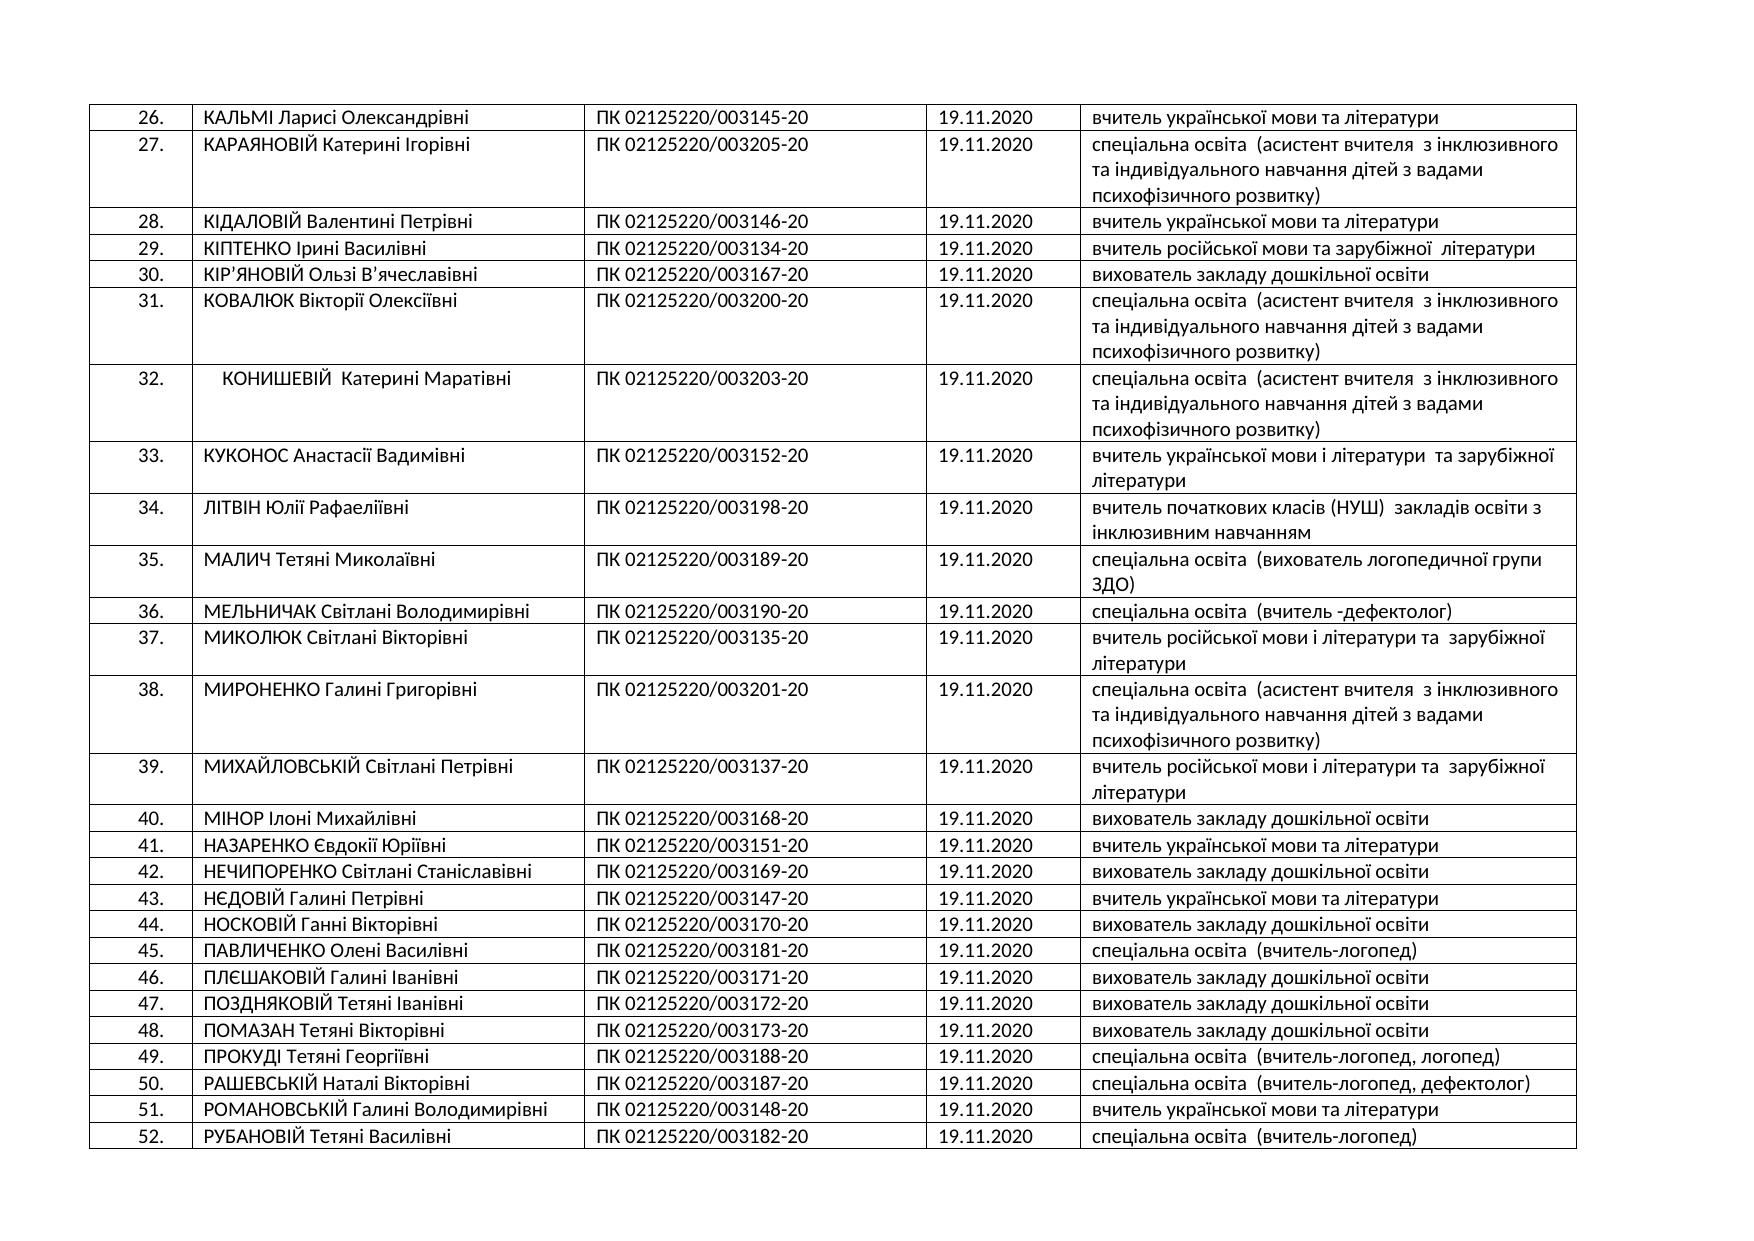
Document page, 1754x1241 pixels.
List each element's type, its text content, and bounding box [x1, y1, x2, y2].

table_cell ПК 02125220/003182-20 [585, 1123, 926, 1148]
table_cell [90, 754, 192, 804]
table_cell вихователь закладу дошкільної освіти [1081, 1017, 1576, 1042]
table_cell 19.11.2020 [927, 546, 1080, 597]
table_cell [90, 442, 192, 493]
table_cell НЕЧИПОРЕНКО Світлані Станіславівні [193, 858, 584, 884]
table_cell вихователь закладу дошкільної освіти [1081, 805, 1576, 831]
table_cell МИХАЙЛОВСЬКІЙ Світлані Петрівні [193, 754, 584, 804]
table_cell [90, 858, 192, 884]
table_cell [90, 365, 192, 441]
table_cell КОНИШЕВІЙ Катерині Маратівні [193, 365, 584, 441]
table_cell вихователь закладу дошкільної освіти [1081, 964, 1576, 989]
table_cell вчитель української мови та літератури [1081, 208, 1576, 234]
table_cell [90, 131, 192, 207]
table_cell спеціальна освіта (вчитель -дефектолог) [1081, 598, 1576, 623]
table_cell 19.11.2020 [927, 598, 1080, 623]
table_cell 19.11.2020 [927, 365, 1080, 441]
table_cell ПК 02125220/003190-20 [585, 598, 926, 623]
table_cell 19.11.2020 [927, 261, 1080, 287]
table_cell ПРОКУДІ Тетяні Георгіївні [193, 1044, 584, 1069]
table_cell КОВАЛЮК Вікторії Олексіївні [193, 288, 584, 364]
table_cell вчитель російської мови і літератури та зарубіжної літератури [1081, 624, 1576, 675]
table_cell вчитель російської мови та зарубіжної літератури [1081, 235, 1576, 260]
table_cell КІДАЛОВІЙ Валентині Петрівні [193, 208, 584, 234]
table_cell спеціальна освіта (вчитель-логопед, логопед) [1081, 1044, 1576, 1069]
table_cell спеціальна освіта (вчитель-логопед) [1081, 1123, 1576, 1148]
table_cell ПК 02125220/003205-20 [585, 131, 926, 207]
table_cell 19.11.2020 [927, 1123, 1080, 1148]
table_cell 19.11.2020 [927, 105, 1080, 130]
table_cell спеціальна освіта (асистент вчителя з інклюзивного та індивідуального навчання дітей з вадами психофізичного розвитку) [1081, 365, 1576, 441]
table_cell ПК 02125220/003181-20 [585, 938, 926, 963]
table_cell ПК 02125220/003200-20 [585, 288, 926, 364]
table_cell спеціальна освіта (вчитель-логопед, дефектолог) [1081, 1070, 1576, 1095]
table_cell 19.11.2020 [927, 624, 1080, 675]
table_cell спеціальна освіта (асистент вчителя з інклюзивного та індивідуального навчання дітей з вадами психофізичного розвитку) [1081, 288, 1576, 364]
table_cell МАЛИЧ Тетяні Миколаївні [193, 546, 584, 597]
table_cell спеціальна освіта (асистент вчителя з інклюзивного та індивідуального навчання дітей з вадами психофізичного розвитку) [1081, 131, 1576, 207]
table_cell [90, 208, 192, 234]
table_cell [90, 938, 192, 963]
table_cell вчитель української мови та літератури [1081, 1096, 1576, 1122]
table_cell вчитель української мови та літератури [1081, 832, 1576, 857]
table_cell РАШЕВСЬКІЙ Наталі Вікторівні [193, 1070, 584, 1095]
table_cell ЛІТВІН Юлії Рафаеліївні [193, 494, 584, 545]
table_cell ПК 02125220/003203-20 [585, 365, 926, 441]
table_cell [90, 911, 192, 937]
table_cell [90, 1123, 192, 1148]
table_cell НАЗАРЕНКО Євдокії Юріївні [193, 832, 584, 857]
table_cell ПК 02125220/003187-20 [585, 1070, 926, 1095]
table_cell ПК 02125220/003137-20 [585, 754, 926, 804]
table_cell РУБАНОВІЙ Тетяні Василівні [193, 1123, 584, 1148]
table_cell [90, 598, 192, 623]
table_cell ПК 02125220/003146-20 [585, 208, 926, 234]
table_cell КІПТЕНКО Ірині Василівні [193, 235, 584, 260]
table_cell спеціальна освіта (вихователь логопедичної групи ЗДО) [1081, 546, 1576, 597]
table_cell [90, 288, 192, 364]
table_cell 19.11.2020 [927, 288, 1080, 364]
table_cell [90, 546, 192, 597]
table_cell КАРАЯНОВІЙ Катерині Ігорівні [193, 131, 584, 207]
table_cell 19.11.2020 [927, 1017, 1080, 1042]
table_cell ПК 02125220/003134-20 [585, 235, 926, 260]
table_cell 19.11.2020 [927, 885, 1080, 910]
table_cell ПК 02125220/003167-20 [585, 261, 926, 287]
table_cell ПК 02125220/003151-20 [585, 832, 926, 857]
table_cell [90, 105, 192, 130]
table_cell МИРОНЕНКО Галині Григорівні [193, 676, 584, 752]
table_cell МИКОЛЮК Світлані Вікторівні [193, 624, 584, 675]
table_cell КІР’ЯНОВІЙ Ользі В’ячеславівні [193, 261, 584, 287]
table_cell 19.11.2020 [927, 676, 1080, 752]
table_cell 19.11.2020 [927, 208, 1080, 234]
table_cell ПК 02125220/003152-20 [585, 442, 926, 493]
table_cell ПК 02125220/003147-20 [585, 885, 926, 910]
table_cell ПК 02125220/003188-20 [585, 1044, 926, 1069]
table_cell вчитель початкових класів (НУШ) закладів освіти з інклюзивним навчанням [1081, 494, 1576, 545]
table_cell 19.11.2020 [927, 1096, 1080, 1122]
table_cell МІНОР Ілоні Михайлівні [193, 805, 584, 831]
table_cell ПК 02125220/003198-20 [585, 494, 926, 545]
table_cell ПЛЄШАКОВІЙ Галині Іванівні [193, 964, 584, 989]
table_cell 19.11.2020 [927, 805, 1080, 831]
table_cell 19.11.2020 [927, 938, 1080, 963]
table_cell вчитель української мови і літератури та зарубіжної літератури [1081, 442, 1576, 493]
table_cell 19.11.2020 [927, 1070, 1080, 1095]
table_cell ПК 02125220/003189-20 [585, 546, 926, 597]
table_cell 19.11.2020 [927, 991, 1080, 1016]
table_cell ПК 02125220/003201-20 [585, 676, 926, 752]
table_cell РОМАНОВСЬКІЙ Галині Володимирівні [193, 1096, 584, 1122]
table_cell ПК 02125220/003168-20 [585, 805, 926, 831]
table_cell 19.11.2020 [927, 964, 1080, 989]
table_cell вихователь закладу дошкільної освіти [1081, 858, 1576, 884]
table_cell [90, 832, 192, 857]
table_cell 19.11.2020 [927, 911, 1080, 937]
table_cell [90, 1017, 192, 1042]
table_cell 19.11.2020 [927, 832, 1080, 857]
table_cell ПК 02125220/003171-20 [585, 964, 926, 989]
table_cell 19.11.2020 [927, 494, 1080, 545]
table_cell [90, 885, 192, 910]
table_cell ПОЗДНЯКОВІЙ Тетяні Іванівні [193, 991, 584, 1016]
table_cell НОСКОВІЙ Ганні Вікторівні [193, 911, 584, 937]
table_cell [90, 676, 192, 752]
table_cell [90, 261, 192, 287]
table_cell вчитель російської мови і літератури та зарубіжної літератури [1081, 754, 1576, 804]
table_cell [90, 624, 192, 675]
table_cell вихователь закладу дошкільної освіти [1081, 261, 1576, 287]
table_cell 19.11.2020 [927, 858, 1080, 884]
table_cell 19.11.2020 [927, 754, 1080, 804]
table_cell спеціальна освіта (вчитель-логопед) [1081, 938, 1576, 963]
table_cell 19.11.2020 [927, 131, 1080, 207]
table_cell [90, 235, 192, 260]
table_cell вчитель української мови та літератури [1081, 885, 1576, 910]
table_cell КУКОНОС Анастасії Вадимівні [193, 442, 584, 493]
table_cell ПК 02125220/003135-20 [585, 624, 926, 675]
table_cell НЄДОВІЙ Галині Петрівні [193, 885, 584, 910]
table_cell ПАВЛИЧЕНКО Олені Василівні [193, 938, 584, 963]
table_cell ПОМАЗАН Тетяні Вікторівні [193, 1017, 584, 1042]
table_cell ПК 02125220/003145-20 [585, 105, 926, 130]
table_cell [90, 1070, 192, 1095]
table_cell вихователь закладу дошкільної освіти [1081, 911, 1576, 937]
table_cell [90, 494, 192, 545]
table_cell [90, 805, 192, 831]
table_cell 19.11.2020 [927, 1044, 1080, 1069]
table_cell КАЛЬМІ Ларисі Олександрівні [193, 105, 584, 130]
table_cell 19.11.2020 [927, 442, 1080, 493]
table_cell ПК 02125220/003169-20 [585, 858, 926, 884]
table_cell МЕЛЬНИЧАК Світлані Володимирівні [193, 598, 584, 623]
table_cell 19.11.2020 [927, 235, 1080, 260]
table_cell вихователь закладу дошкільної освіти [1081, 991, 1576, 1016]
table_cell вчитель української мови та літератури [1081, 105, 1576, 130]
table_cell ПК 02125220/003170-20 [585, 911, 926, 937]
table_cell ПК 02125220/003148-20 [585, 1096, 926, 1122]
table_cell [90, 1096, 192, 1122]
table_cell ПК 02125220/003173-20 [585, 1017, 926, 1042]
table_cell [90, 991, 192, 1016]
table_cell спеціальна освіта (асистент вчителя з інклюзивного та індивідуального навчання дітей з вадами психофізичного розвитку) [1081, 676, 1576, 752]
table_cell [90, 964, 192, 989]
table_cell ПК 02125220/003172-20 [585, 991, 926, 1016]
table_cell [90, 1044, 192, 1069]
